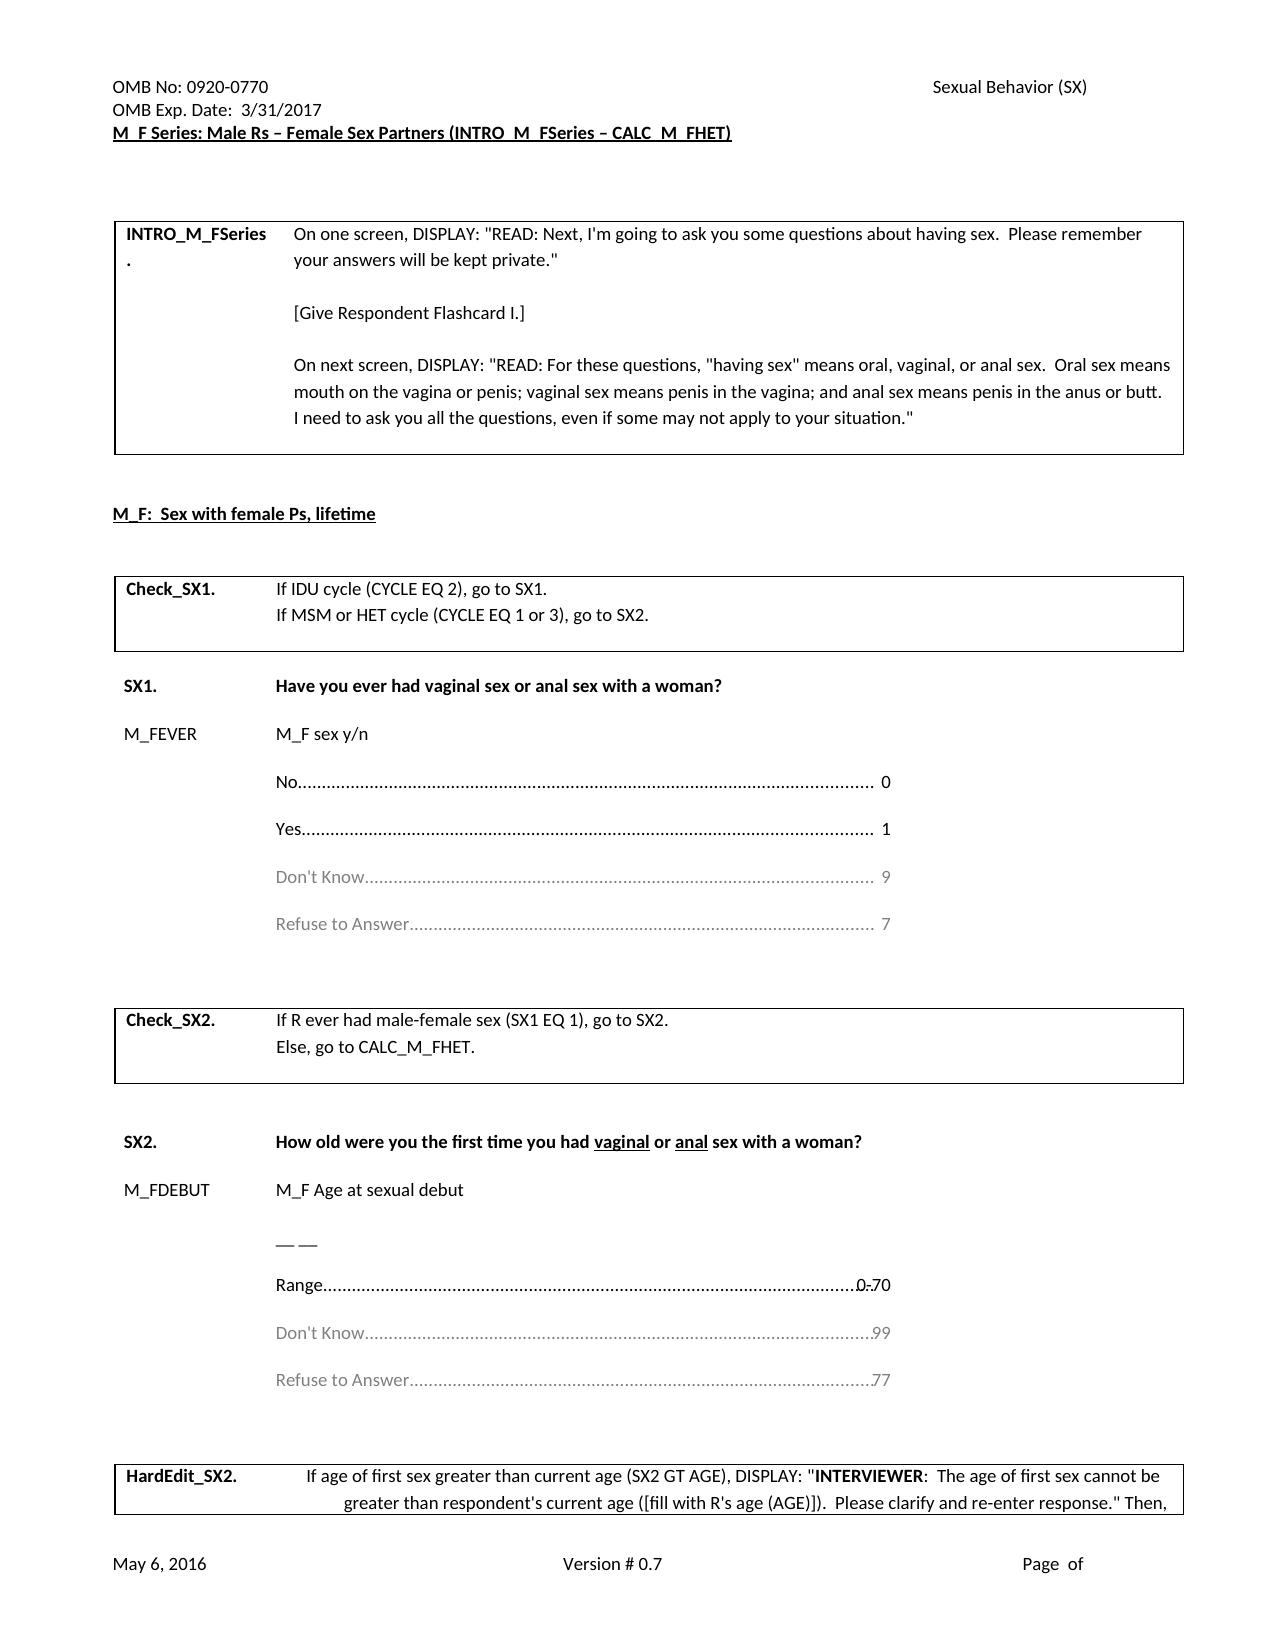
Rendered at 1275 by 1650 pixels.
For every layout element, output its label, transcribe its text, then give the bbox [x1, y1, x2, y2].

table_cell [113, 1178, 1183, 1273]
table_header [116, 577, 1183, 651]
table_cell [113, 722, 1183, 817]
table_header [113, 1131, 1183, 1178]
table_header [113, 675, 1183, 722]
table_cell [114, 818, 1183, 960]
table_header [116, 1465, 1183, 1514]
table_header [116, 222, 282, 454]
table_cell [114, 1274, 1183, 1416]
subtitle M_F: Sex with female Ps, lifetime [112, 502, 1162, 525]
subtitle M_F Series: Male Rs – Female Sex Partners (INTRO_M_FSeries – CALC_M_FHET) [112, 121, 1162, 144]
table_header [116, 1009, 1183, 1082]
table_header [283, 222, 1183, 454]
